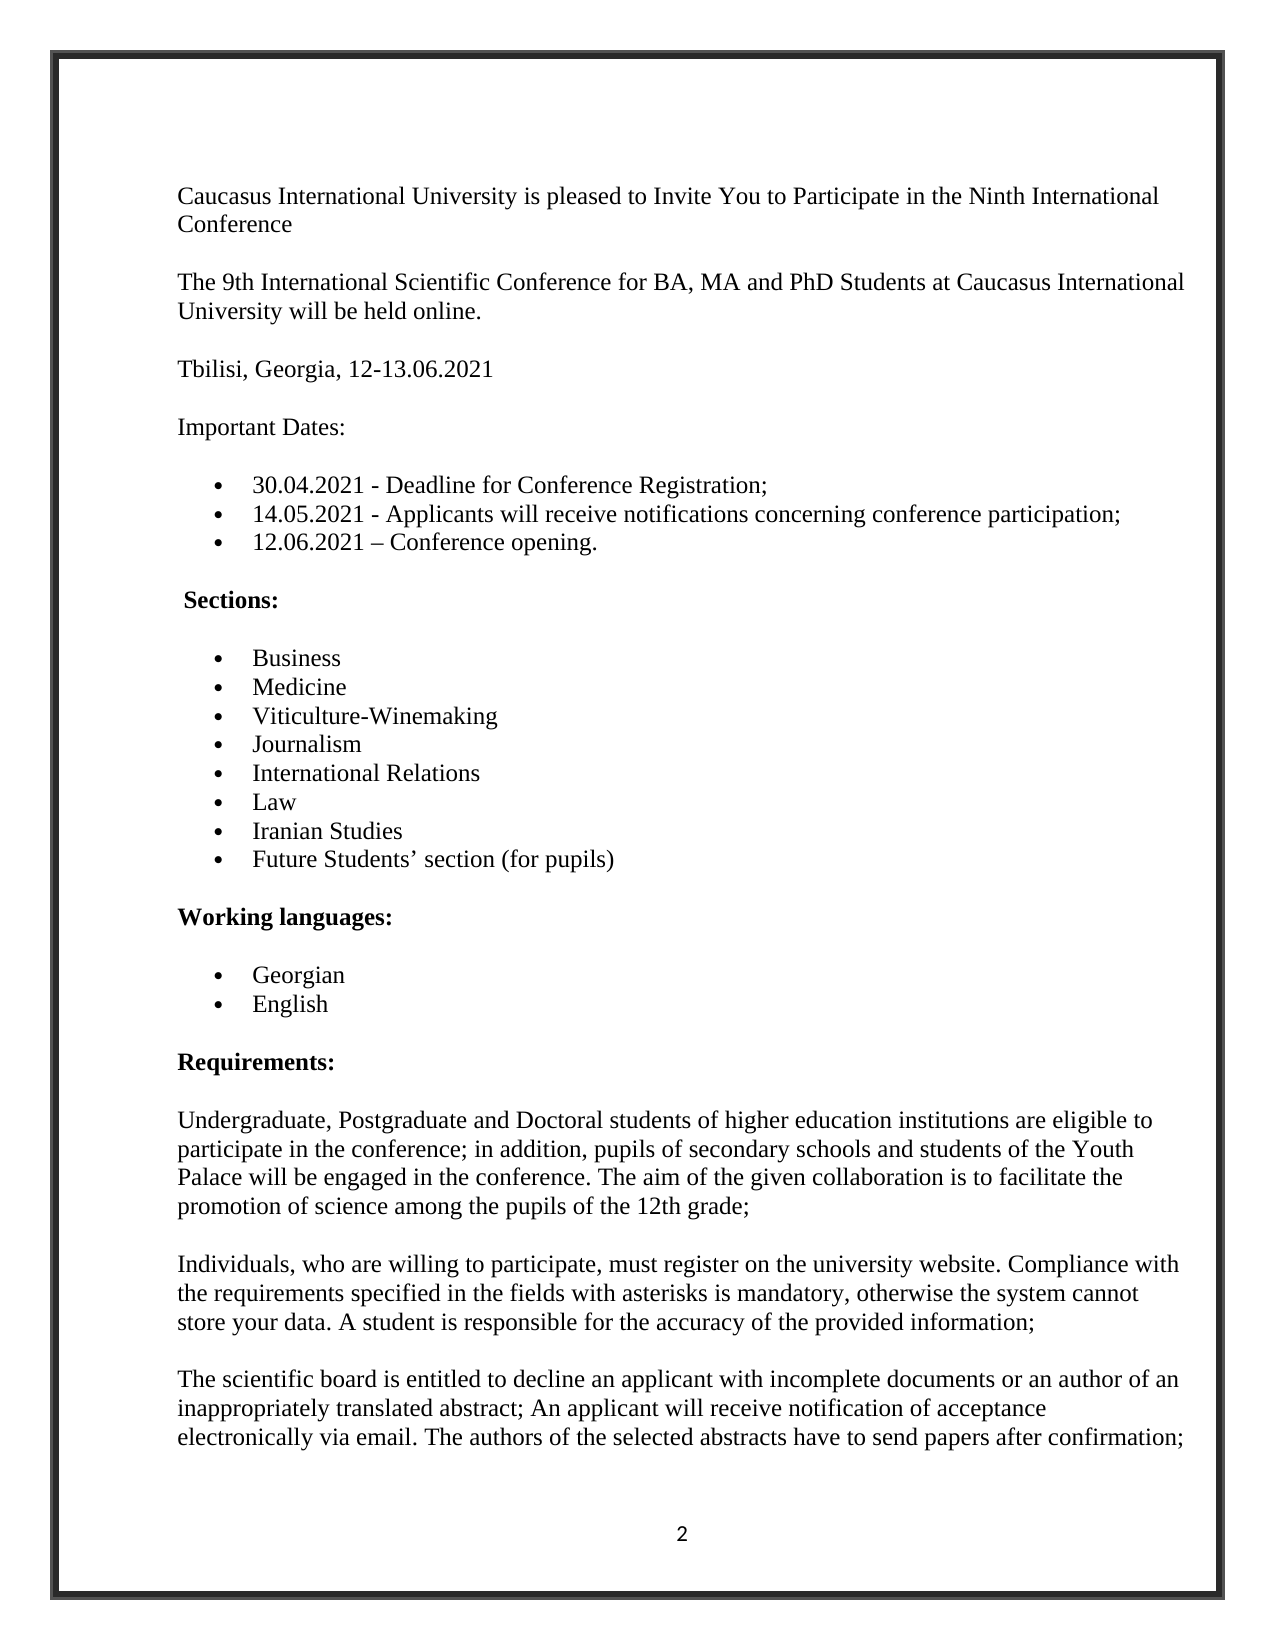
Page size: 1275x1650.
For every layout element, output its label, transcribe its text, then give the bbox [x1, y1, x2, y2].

text Tbilisi, Georgia, 12-13.06.2021 [177, 354, 1187, 383]
text The 9th International Scientific Conference for BA, MA and PhD Students at Caucasus International University will be held online. [177, 267, 1187, 325]
list Future Students’ section (for pupils) [214, 844, 1187, 873]
list Business [214, 643, 1187, 672]
text Caucasus International University is pleased to Invite You to Participate in the Ninth International Conference [177, 181, 1187, 238]
list Law [214, 787, 1187, 816]
text Sections: [177, 585, 1187, 614]
list Viticulture-Winemaking [214, 701, 1187, 729]
list English [214, 989, 1187, 1018]
list Medicine [214, 672, 1187, 701]
list 14.05.2021 - Applicants will receive notifications concerning conference participation; [214, 499, 1187, 527]
text The scientific board is entitled to decline an applicant with incomplete documents or an author of an inappropriately translated abstract; An applicant will receive notification of acceptance electronically via email. The authors of the selected abstracts have to send papers after confirmation; [177, 1364, 1187, 1451]
list Georgian [214, 960, 1187, 989]
list 12.06.2021 – Conference opening. [214, 527, 1187, 556]
list Journalism [214, 729, 1187, 758]
text Requirements: [177, 1047, 1187, 1076]
text Undergraduate, Postgraduate and Doctoral students of higher education institutions are eligible to participate in the conference; in addition, pupils of secondary schools and students of the Youth Palace will be engaged in the conference. The aim of the given collaboration is to facilitate the promotion of science among the pupils of the 12th grade; [177, 1105, 1187, 1220]
text Individuals, who are willing to participate, must register on the university website. Compliance with the requirements specified in the fields with asterisks is mandatory, otherwise the system cannot store your data. A student is responsible for the accuracy of the provided information; [177, 1249, 1187, 1335]
text Working languages: [177, 902, 1187, 931]
text Important Dates: [177, 412, 1187, 441]
list 30.04.2021 - Deadline for Conference Registration; [214, 470, 1187, 499]
list Iranian Studies [214, 816, 1187, 844]
list International Relations [214, 758, 1187, 787]
